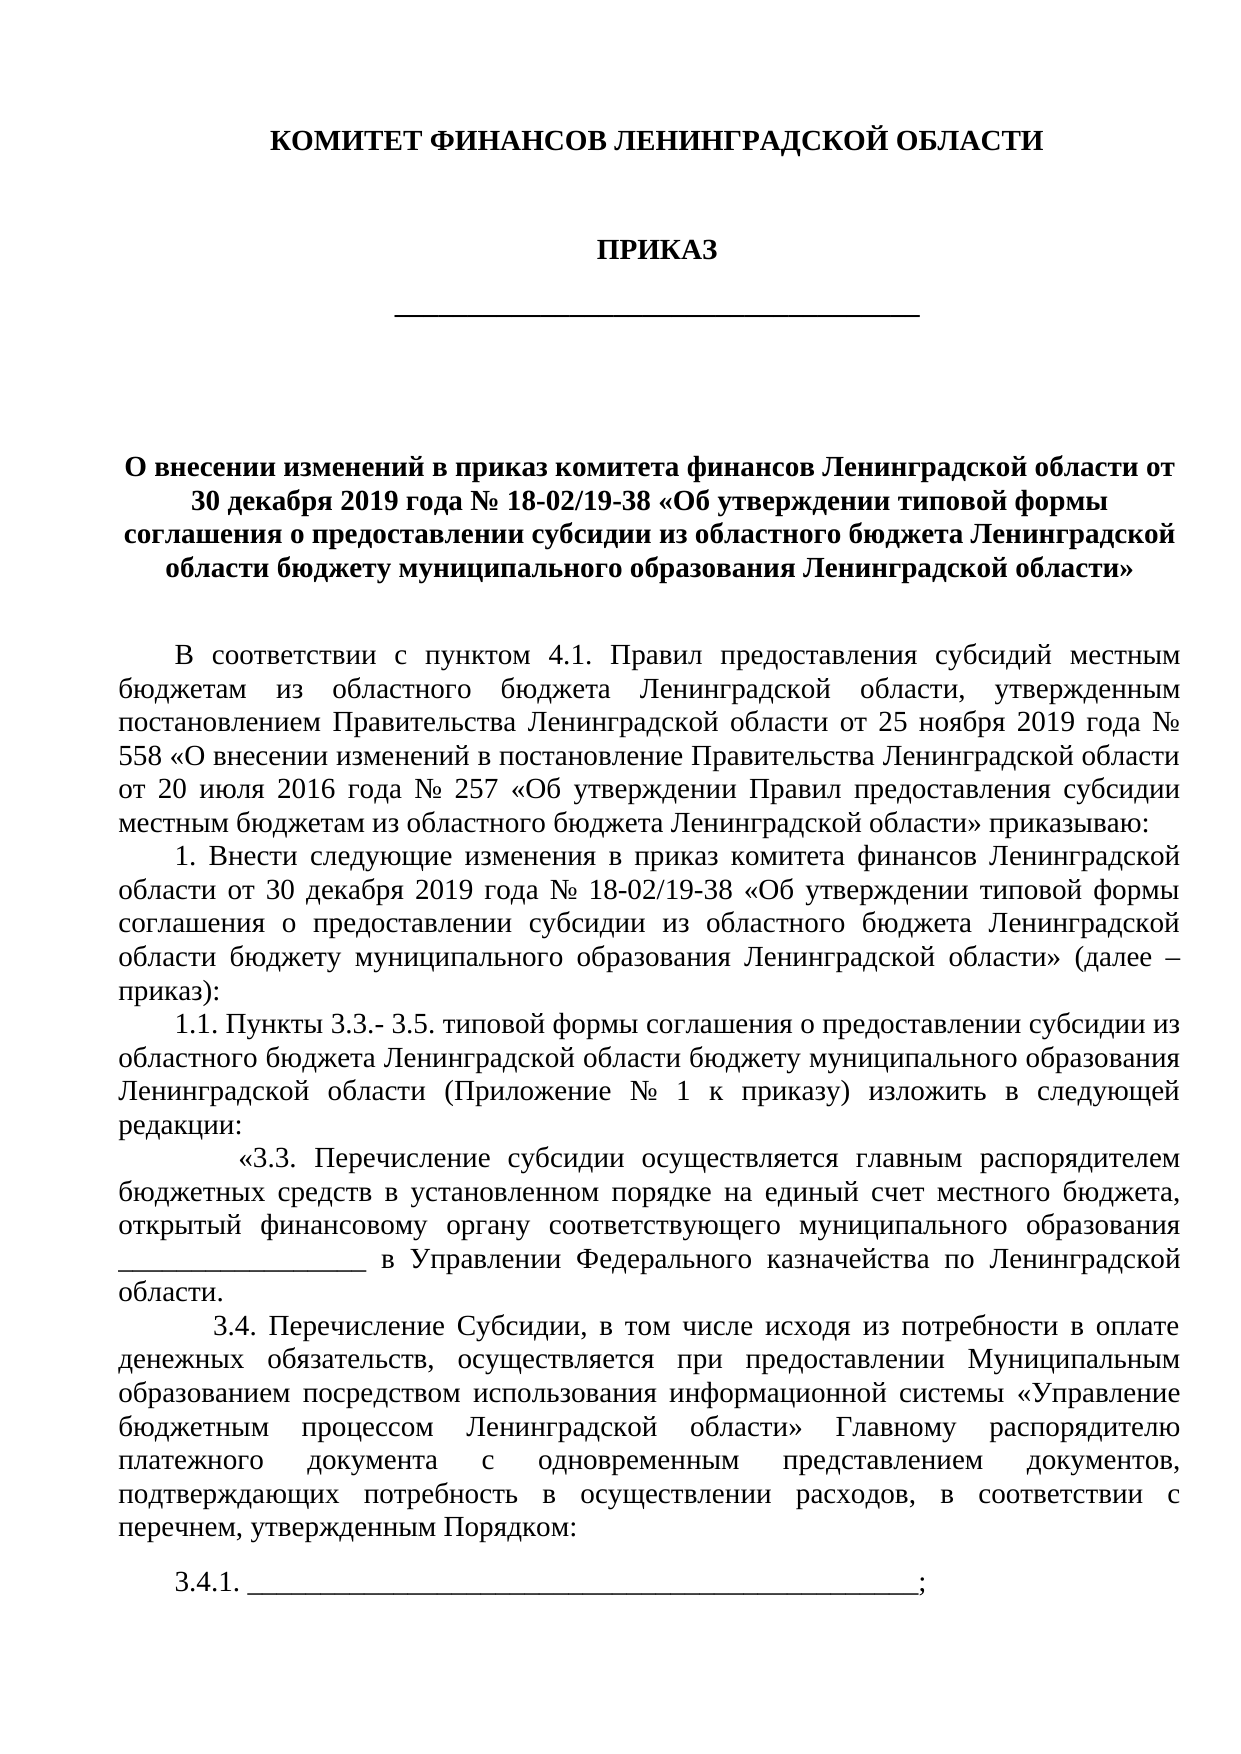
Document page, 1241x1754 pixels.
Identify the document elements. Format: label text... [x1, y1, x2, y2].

text В соответствии с пунктом 4.1. Правил предоставления субсидий местным бюджетам из областного бюджета Ленинградской области, утвержденным постановлением Правительства Ленинградской области от 25 ноября 2019 года № 558 «О внесении изменений в постановление Правительства Ленинградской области от 20 июля 2016 года № 257 «Об утверждении Правил предоставления субсидии местным бюджетам из областного бюджета Ленинградской области» приказываю: [118, 637, 1181, 838]
text 3.4. Перечисление Субсидии, в том числе исходя из потребности в оплате денежных обязательств, осуществляется при предоставлении Муниципальным образованием посредством использования информационной системы «Управление бюджетным процессом Ленинградской области» Главному распорядителю платежного документа с одновременным представлением документов, подтверждающих потребность в осуществлении расходов, в соответствии с перечнем, утвержденным Порядком: [118, 1308, 1181, 1543]
text О внесении изменений в приказ комитета финансов Ленинградской области от 30 декабря 2019 года № 18-02/19-38 «Об утверждении типовой формы соглашения о предоставлении субсидии из областного бюджета Ленинградской области бюджету муниципального образования Ленинградской области» [118, 449, 1181, 584]
text 1. Внести следующие изменения в приказ комитета финансов Ленинградской области от 30 декабря 2019 года № 18-02/19-38 «Об утверждении типовой формы соглашения о предоставлении субсидии из областного бюджета Ленинградской области бюджету муниципального образования Ленинградской области» (далее – приказ): [118, 838, 1181, 1006]
title ПРИКАЗ [133, 232, 1181, 266]
title КОМИТЕТ ФИНАНСОВ ЛЕНИНГРАДСКОЙ ОБЛАСТИ [133, 123, 1181, 157]
title ____________________________________ [133, 286, 1181, 320]
text 1.1. Пункты 3.3.- 3.5. типовой формы соглашения о предоставлении субсидии из областного бюджета Ленинградской области бюджету муниципального образования Ленинградской области (Приложение № 1 к приказу) изложить в следующей редакции: [118, 1006, 1181, 1140]
text «3.3. Перечисление субсидии осуществляется главным распорядителем бюджетных средств в установленном порядке на единый счет местного бюджета, открытый финансовому органу соответствующего муниципального образования _________________ в Управлении Федерального казначейства по Ленинградской области. [118, 1140, 1181, 1308]
text 3.4.1. ______________________________________________; [118, 1564, 1181, 1597]
